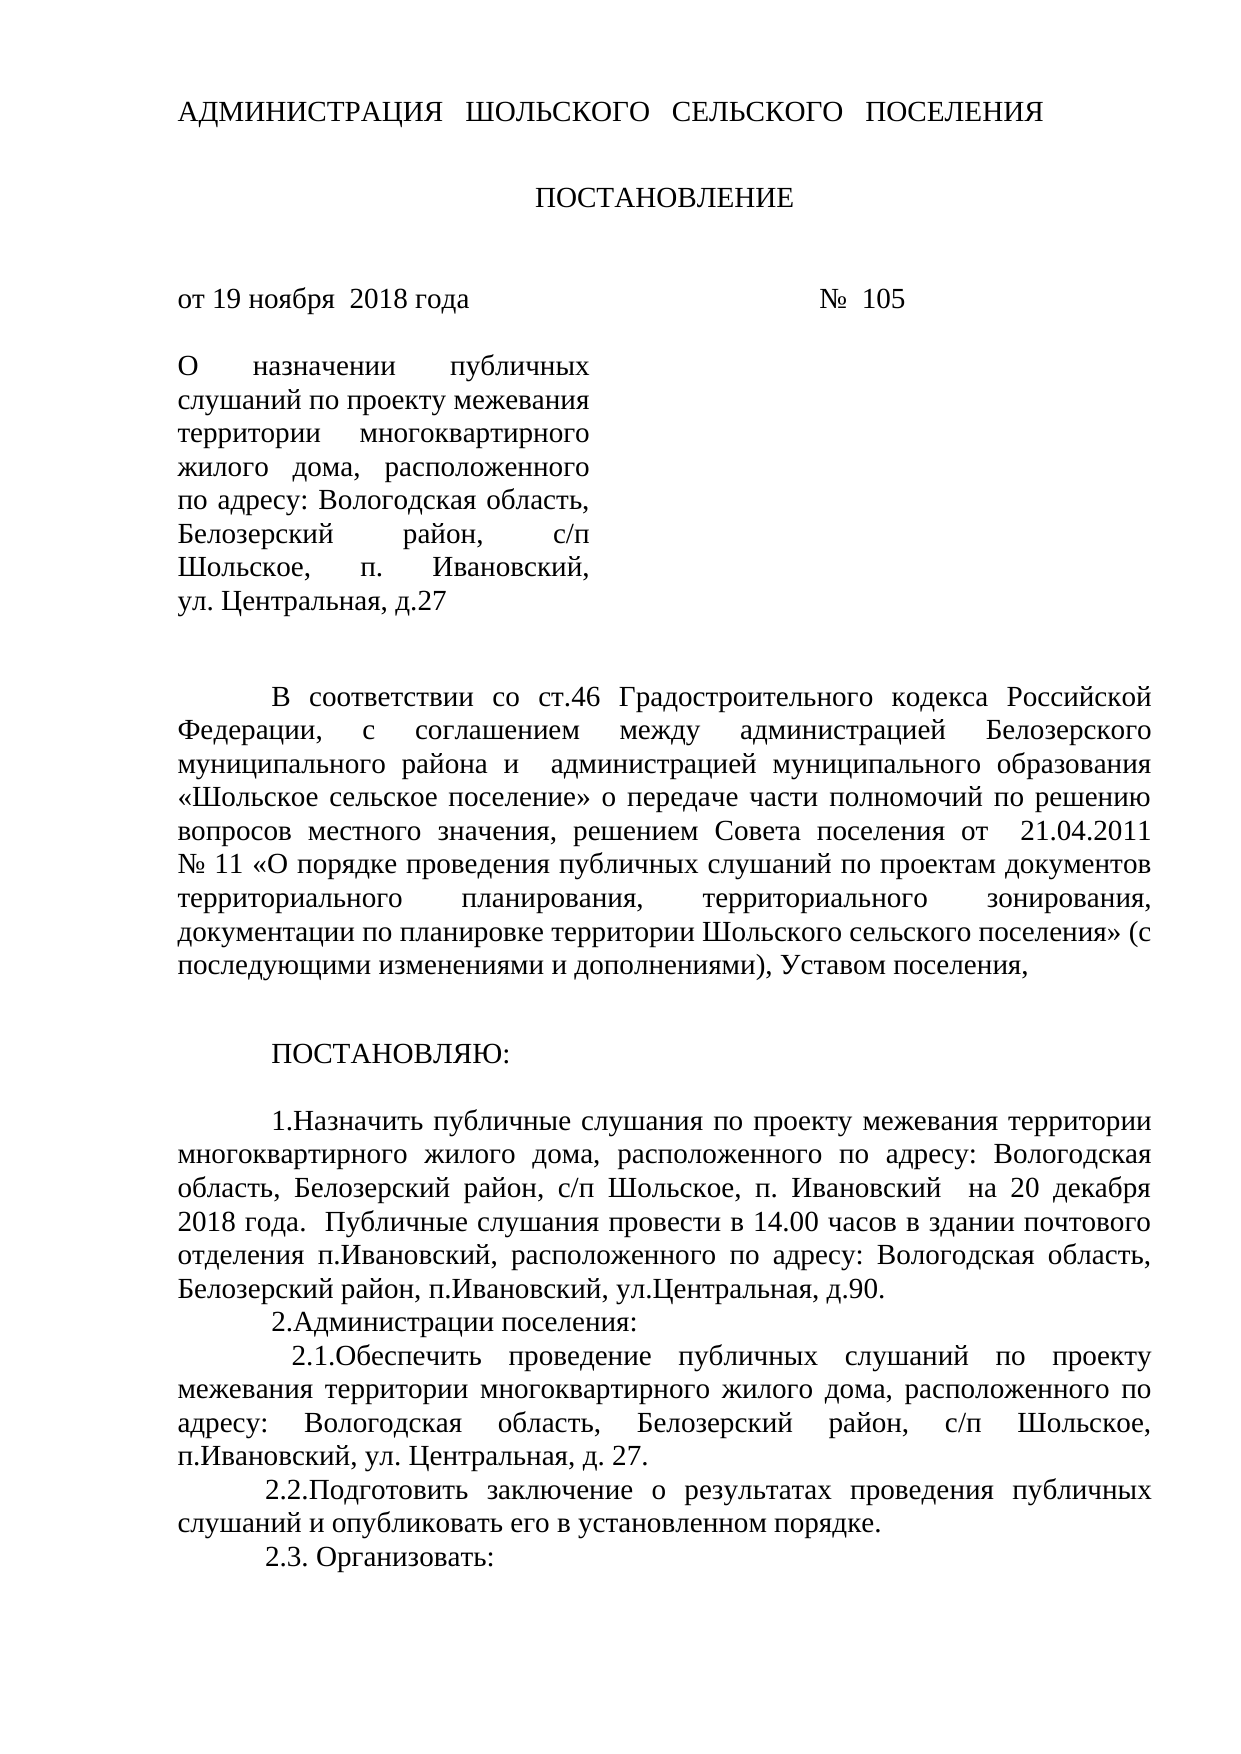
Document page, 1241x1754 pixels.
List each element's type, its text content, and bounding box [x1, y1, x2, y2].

text 2.Администрации поселения: [271, 1304, 1152, 1338]
text В соответствии со ст.46 Градостроительного кодекса Российской Федерации, с соглашением между администрацией Белозерского муниципального района и администрацией муниципального образования «Шольское сельское поселение» о передаче части полномочий по решению вопросов местного значения, решением Совета поселения от 21.04.2011 № 11 «О порядке проведения публичных слушаний по проектам документов территориального планирования, территориального зонирования, документации по планировке территории Шольского сельского поселения» (с последующими изменениями и дополнениями), Уставом поселения, [177, 679, 1152, 981]
text 2.3. Организовать: [265, 1539, 1152, 1573]
text от 19 ноября 2018 года № 105 [177, 281, 1152, 315]
text ПОСТАНОВЛЕНИЕ [177, 181, 1152, 214]
text О назначении публичных слушаний по проекту межевания территории многоквартирного жилого дома, расположенного по адресу: Вологодская область, Белозерский район, с/п Шольское, п. Ивановский, ул. Центральная, д.27 [177, 348, 590, 617]
text 1.Назначить публичные слушания по проекту межевания территории многоквартирного жилого дома, расположенного по адресу: Вологодская область, Белозерский район, с/п Шольское, п. Ивановский на 20 декабря 2018 года. Публичные слушания провести в 14.00 часов в здании почтового отделения п.Ивановский, расположенного по адресу: Вологодская область, Белозерский район, п.Ивановский, ул.Центральная, д.90. [177, 1103, 1152, 1304]
text 2.1.Обеспечить проведение публичных слушаний по проекту межевания территории многоквартирного жилого дома, расположенного по адресу: Вологодская область, Белозерский район, с/п Шольское, п.Ивановский, ул. Центральная, д. 27. [177, 1338, 1152, 1472]
text ПОСТАНОВЛЯЮ: [177, 1036, 1152, 1069]
subtitle АДМИНИСТРАЦИЯ ШОЛЬСКОГО СЕЛЬСКОГО ПОСЕЛЕНИЯ [177, 94, 1152, 128]
text 2.2.Подготовить заключение о результатах проведения публичных слушаний и опубликовать его в установленном порядке. [177, 1472, 1152, 1539]
